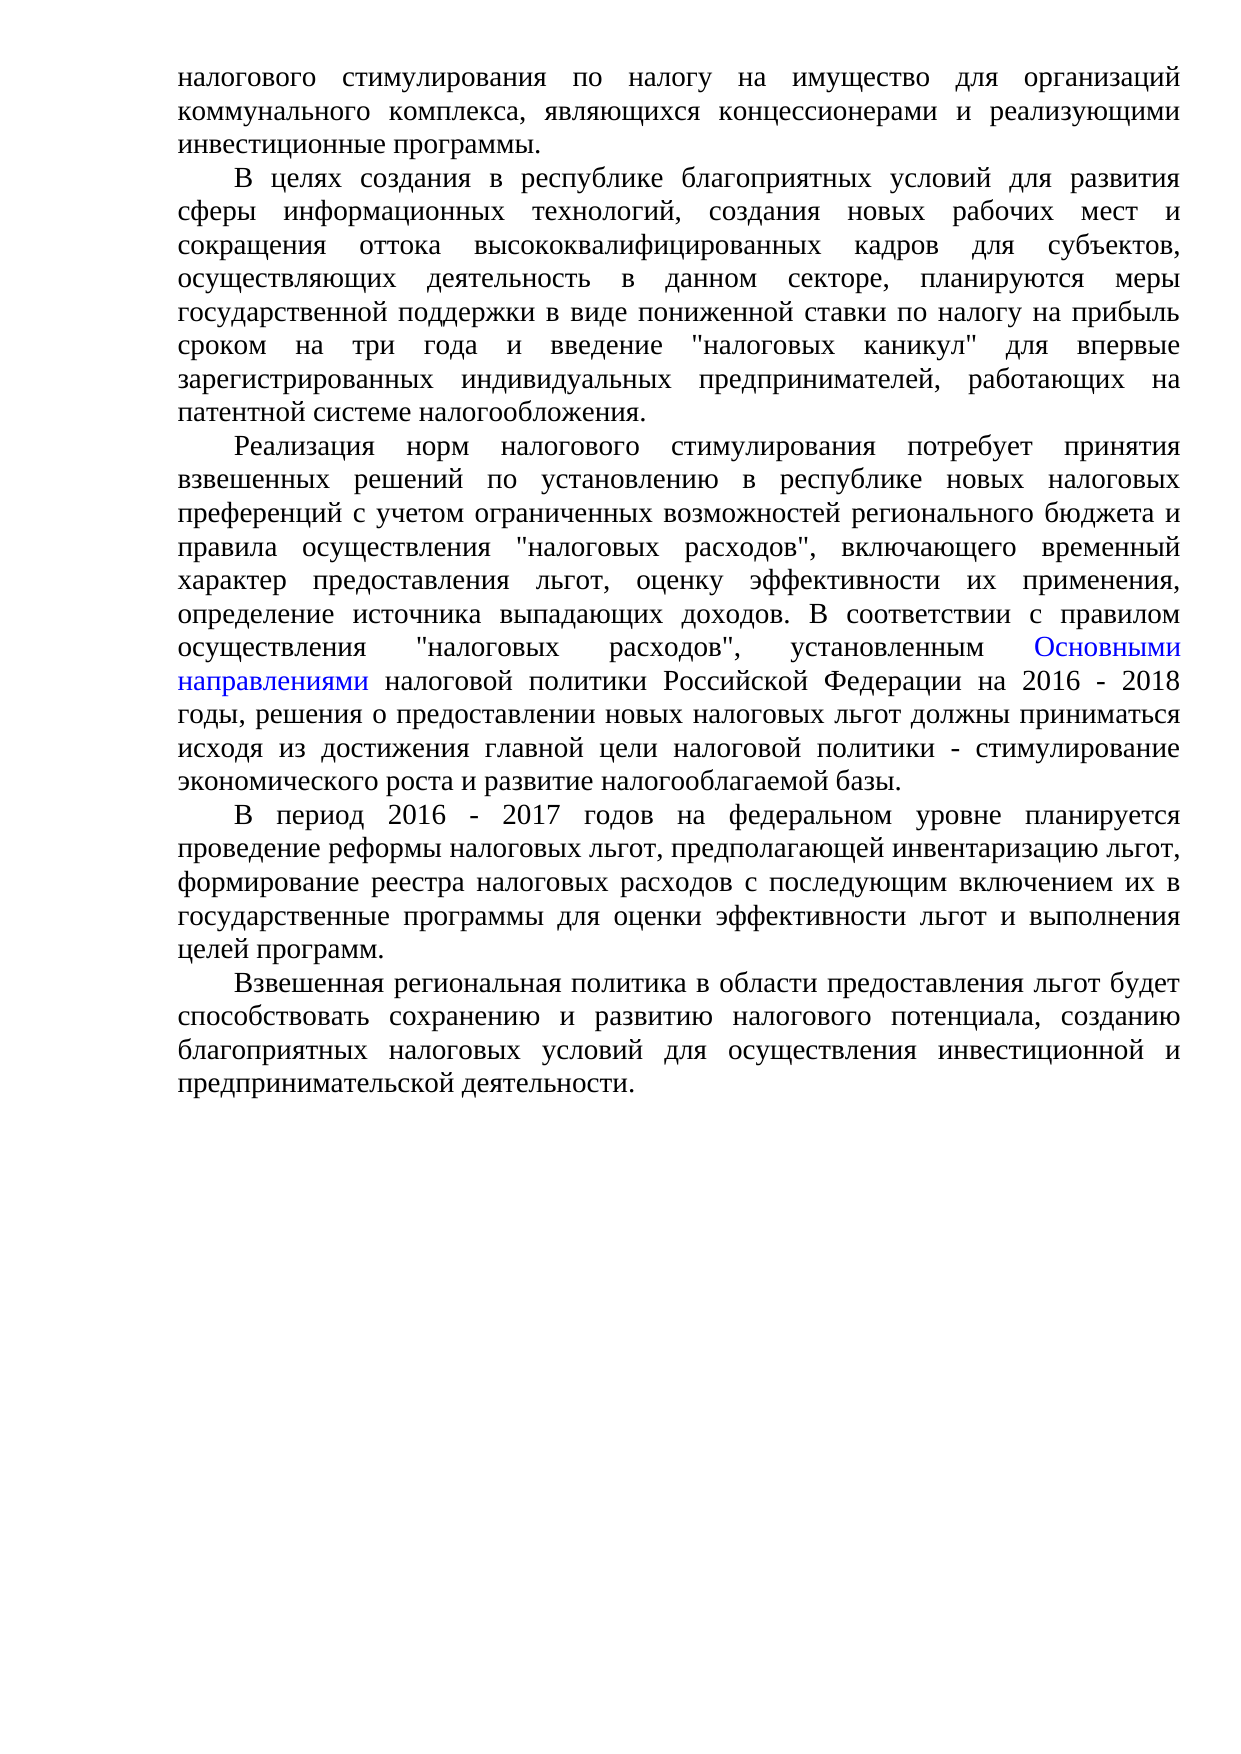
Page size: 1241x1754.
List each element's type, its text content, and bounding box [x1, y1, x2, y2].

text В целях создания в республике благоприятных условий для развития сферы информационных технологий, создания новых рабочих мест и сокращения оттока высококвалифицированных кадров для субъектов, осуществляющих деятельность в данном секторе, планируются меры государственной поддержки в виде пониженной ставки по налогу на прибыль сроком на три года и введение "налоговых каникул" для впервые зарегистрированных индивидуальных предпринимателей, работающих на патентной системе налогообложения. [177, 160, 1181, 428]
text Реализация норм налогового стимулирования потребует принятия взвешенных решений по установлению в республике новых налоговых преференций с учетом ограниченных возможностей регионального бюджета и правила осуществления "налоговых расходов", включающего временный характер предоставления льгот, оценку эффективности их применения, определение источника выпадающих доходов. В соответствии с правилом осуществления "налоговых расходов", установленным Основными направлениями налоговой политики Российской Федерации на 2016 - 2018 годы, решения о предоставлении новых налоговых льгот должны приниматься исходя из достижения главной цели налоговой политики - стимулирование экономического роста и развитие налогооблагаемой базы. [177, 428, 1181, 797]
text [177, 59, 1181, 160]
text В период 2016 - 2017 годов на федеральном уровне планируется проведение реформы налоговых льгот, предполагающей инвентаризацию льгот, формирование реестра налоговых расходов с последующим включением их в государственные программы для оценки эффективности льгот и выполнения целей программ. [177, 797, 1181, 965]
text Взвешенная региональная политика в области предоставления льгот будет способствовать сохранению и развитию налогового потенциала, созданию благоприятных налоговых условий для осуществления инвестиционной и предпринимательской деятельности. [177, 965, 1181, 1099]
